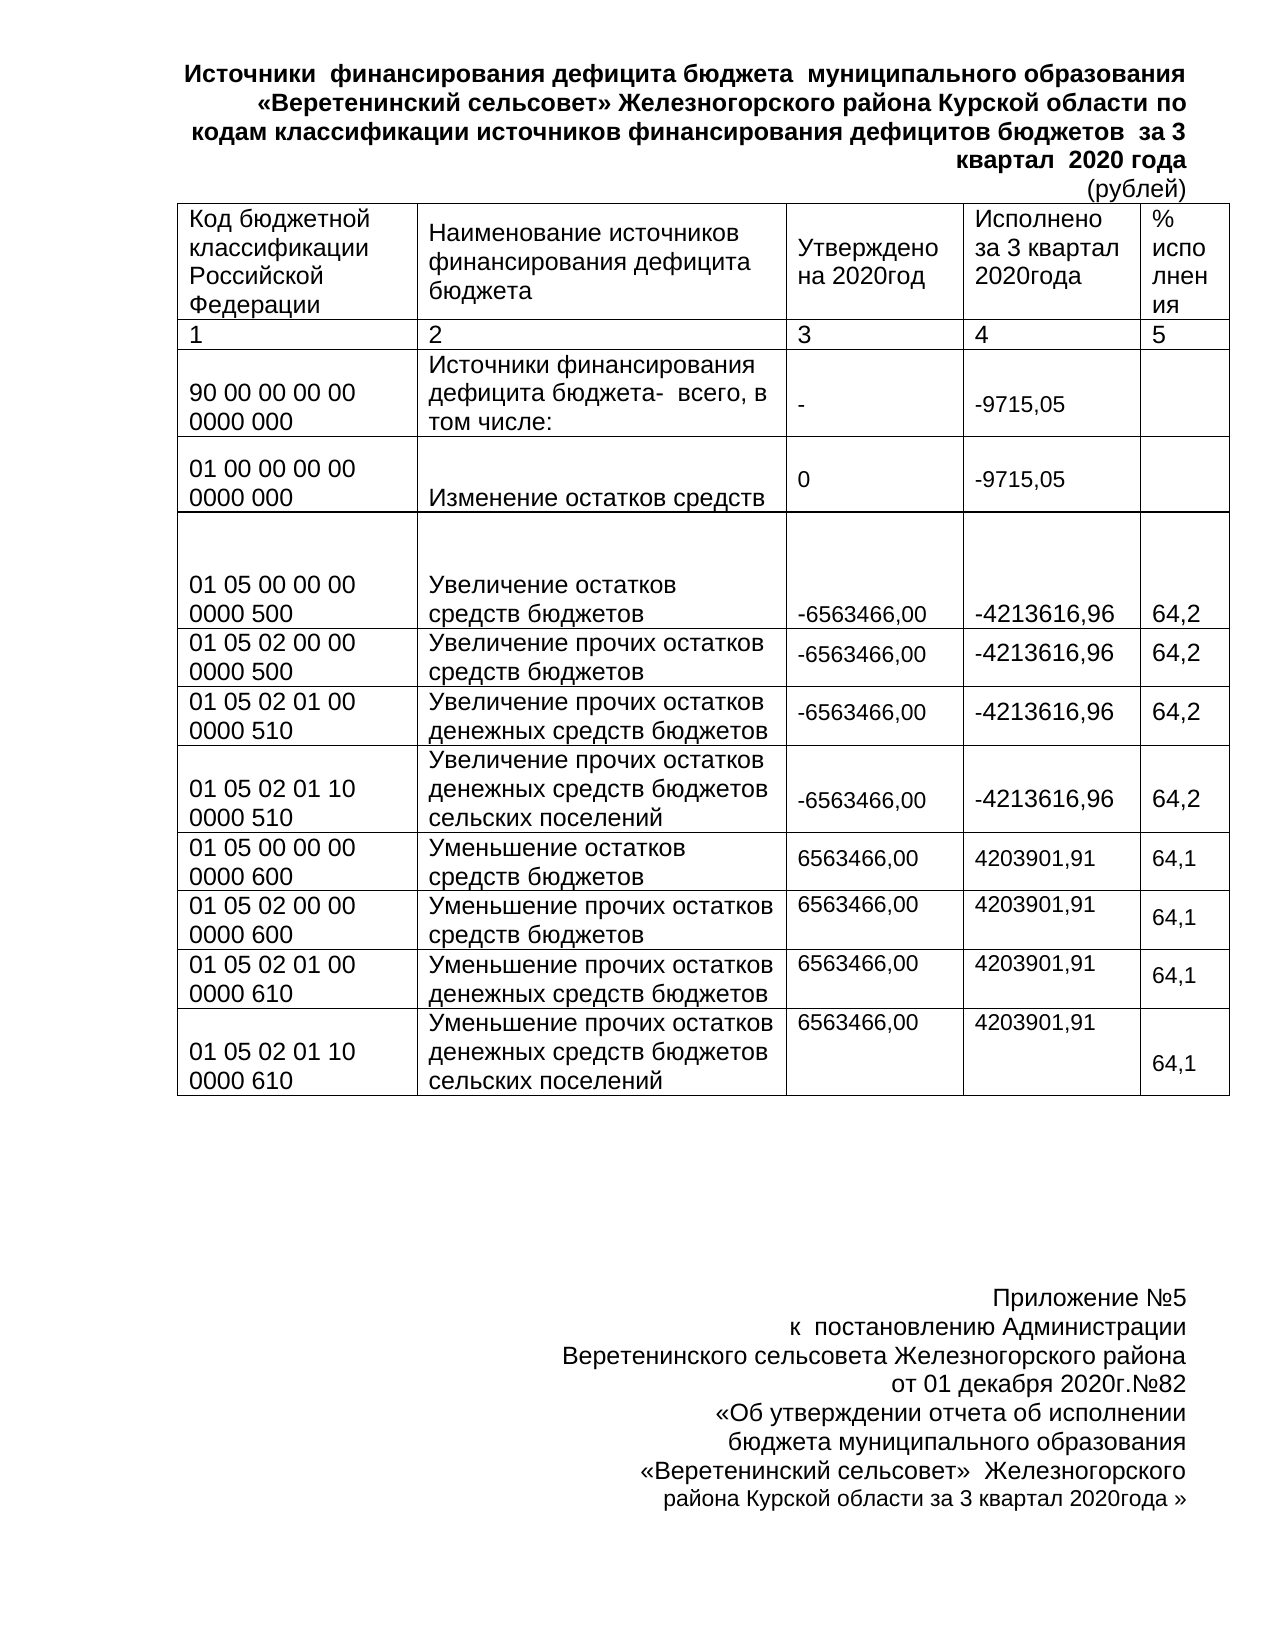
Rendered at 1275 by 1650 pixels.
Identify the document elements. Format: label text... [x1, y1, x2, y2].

table_cell 2 [418, 320, 786, 349]
text бюджета муниципального образования [177, 1427, 1186, 1456]
text района Курской области за 3 квартал 2020года » [177, 1484, 1186, 1511]
table_cell 64,2 [1141, 746, 1229, 832]
table_cell 01 05 02 01 10 0000 510 [178, 746, 417, 832]
table_cell Уменьшение прочих остатков средств бюджетов [418, 891, 786, 949]
table_cell -6563466,00 [787, 513, 963, 627]
table_cell -4213616,96 [964, 687, 1140, 744]
table_cell -6563466,00 [787, 746, 963, 832]
table_cell -9715,05 [964, 350, 1140, 436]
table_cell 6563466,00 [787, 891, 963, 949]
table_header Наименование источников финансирования дефицита бюджета [418, 204, 786, 319]
table_cell 6563466,00 [787, 1009, 963, 1095]
table_cell Увеличение остатков средств бюджетов [418, 513, 786, 627]
table_cell -4213616,96 [964, 746, 1140, 832]
table_cell 64,1 [1141, 1009, 1229, 1095]
table_cell -6563466,00 [787, 629, 963, 686]
text Приложение №5 [177, 1283, 1186, 1312]
table_cell 01 05 00 00 00 0000 500 [178, 513, 417, 627]
table_cell -4213616,96 [964, 629, 1140, 686]
table_cell 6563466,00 [787, 950, 963, 1007]
table_cell -9715,05 [964, 437, 1140, 511]
table_cell Источники финансирования дефицита бюджета- всего, в том числе: [418, 350, 786, 436]
table_header Исполнено за 3 квартал 2020года [964, 204, 1140, 319]
table_cell 1 [178, 320, 417, 349]
table_cell 64,2 [1141, 629, 1229, 686]
table_cell 64,1 [1141, 833, 1229, 890]
table_cell 4203901,91 [964, 950, 1140, 1007]
table_header Утверждено на 2020год [787, 204, 963, 319]
table_cell Увеличение прочих остатков средств бюджетов [418, 629, 786, 686]
text Веретенинского сельсовета Железногорского района [177, 1341, 1186, 1369]
text Источники финансирования дефицита бюджета муниципального образования «Веретенинский сельсовет» Железногорского района Курской области по кодам классификации источников финансирования дефицитов бюджетов за 3 квартал 2020 года [177, 59, 1186, 174]
text от 01 декабря 2020г.№82 [177, 1369, 1186, 1398]
table_cell Уменьшение прочих остатков денежных средств бюджетов сельских поселений [418, 1009, 786, 1095]
table_cell - [787, 350, 963, 436]
table_cell Изменение остатков средств [418, 437, 786, 511]
table_cell [1141, 437, 1229, 511]
table_header % исполнения [1141, 204, 1229, 319]
table_cell [1141, 350, 1229, 436]
text к постановлению Администрации [177, 1312, 1186, 1341]
table_cell 90 00 00 00 00 0000 000 [178, 350, 417, 436]
table_cell 01 05 02 01 00 0000 510 [178, 687, 417, 744]
text (рублей) [177, 174, 1186, 203]
table_cell 64,2 [1141, 687, 1229, 744]
table_cell -4213616,96 [964, 513, 1140, 627]
table_cell 01 05 02 00 00 0000 500 [178, 629, 417, 686]
table_cell 0 [787, 437, 963, 511]
table_cell 01 05 00 00 00 0000 600 [178, 833, 417, 890]
table_cell 6563466,00 [787, 833, 963, 890]
table_header Код бюджетной классификации Российской Федерации [178, 204, 417, 319]
table_cell 3 [787, 320, 963, 349]
table_cell 01 00 00 00 00 0000 000 [178, 437, 417, 511]
table_cell 64,1 [1141, 891, 1229, 949]
table_cell -6563466,00 [787, 687, 963, 744]
table_cell Увеличение прочих остатков денежных средств бюджетов сельских поселений [418, 746, 786, 832]
table_cell 01 05 02 01 00 0000 610 [178, 950, 417, 1007]
table_cell 64,1 [1141, 950, 1229, 1007]
table_cell Уменьшение остатков средств бюджетов [418, 833, 786, 890]
table_cell 4 [964, 320, 1140, 349]
table_cell 4203901,91 [964, 833, 1140, 890]
table_cell 64,2 [1141, 513, 1229, 627]
text «Веретенинский сельсовет» Железногорского [177, 1456, 1186, 1484]
table_cell 01 05 02 00 00 0000 600 [178, 891, 417, 949]
table_cell Уменьшение прочих остатков денежных средств бюджетов [418, 950, 786, 1007]
text «Об утверждении отчета об исполнении [177, 1398, 1186, 1427]
table_cell 4203901,91 [964, 891, 1140, 949]
table_cell Увеличение прочих остатков денежных средств бюджетов [418, 687, 786, 744]
table_cell 4203901,91 [964, 1009, 1140, 1095]
table_cell 01 05 02 01 10 0000 610 [178, 1009, 417, 1095]
table_cell 5 [1141, 320, 1229, 349]
